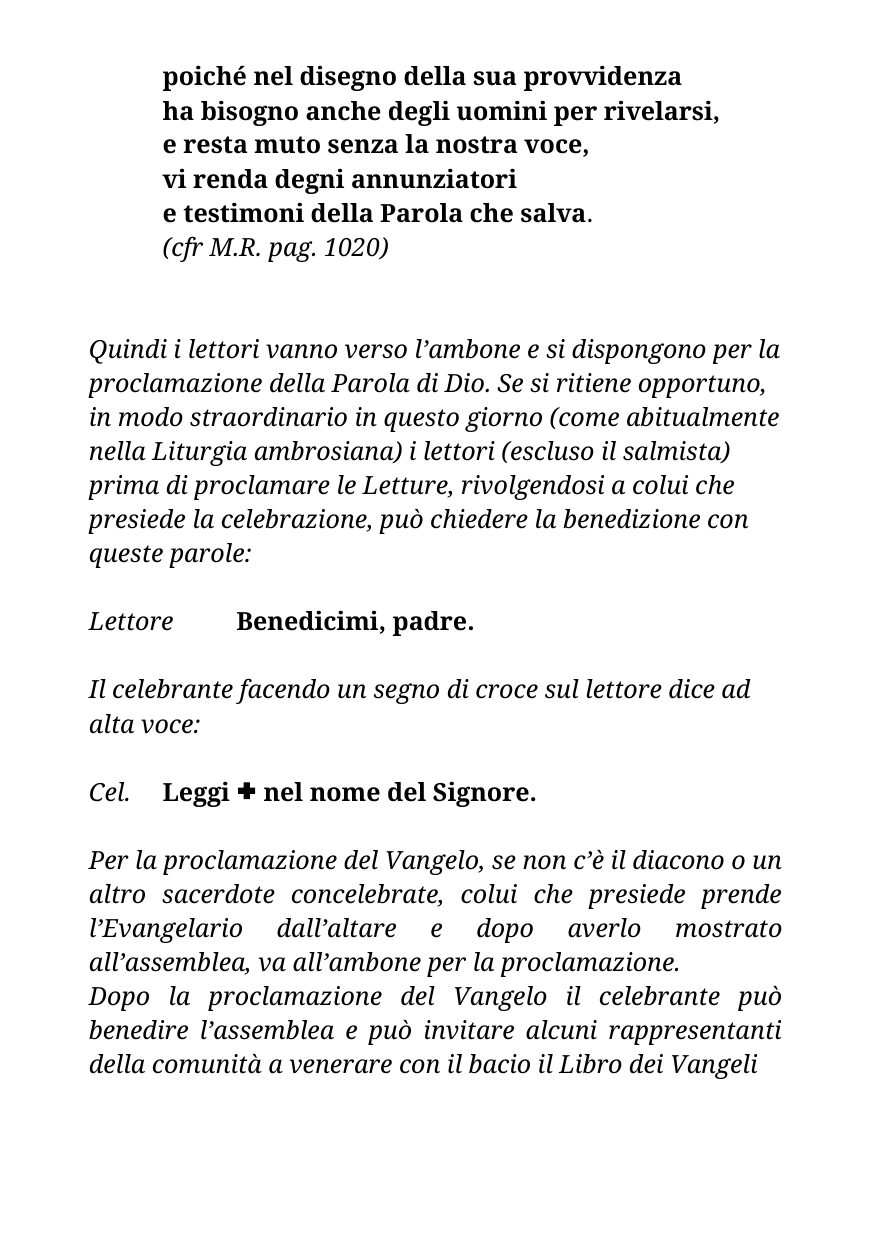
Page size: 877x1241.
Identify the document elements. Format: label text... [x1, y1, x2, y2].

text e testimoni della Parola che salva. [89, 195, 783, 229]
text e resta muto senza la nostra voce, [89, 127, 783, 161]
text Il celebrante facendo un segno di croce sul lettore dice ad alta voce: [89, 672, 783, 740]
text poiché nel disegno della sua provvidenza [89, 59, 783, 93]
text Quindi i lettori vanno verso l’ambone e si dispongono per la proclamazione della Parola di Dio. Se si ritiene opportuno, in modo straordinario in questo giorno (come abitualmente nella Liturgia ambrosiana) i lettori (escluso il salmista) prima di proclamare le Letture, rivolgendosi a colui che presiede la celebrazione, può chiedere la benedizione con queste parole: [89, 332, 783, 570]
text Lettore Benedicimi, padre. [89, 604, 783, 638]
text ha bisogno anche degli uomini per rivelarsi, [89, 93, 783, 127]
text (cfr M.R. pag. 1020) [89, 229, 783, 263]
text Per la proclamazione del Vangelo, se non c’è il diacono o un altro sacerdote concelebrate, colui che presiede prende l’Evangelario dall’altare e dopo averlo mostrato all’assemblea, va all’ambone per la proclamazione. [89, 842, 783, 979]
text Dopo la proclamazione del Vangelo il celebrante può benedire l’assemblea e può invitare alcuni rappresentanti della comunità a venerare con il bacio il Libro dei Vangeli [89, 979, 783, 1081]
text vi renda degni annunziatori [89, 161, 783, 195]
text Cel. Leggi nel nome del Signore. [89, 774, 783, 808]
